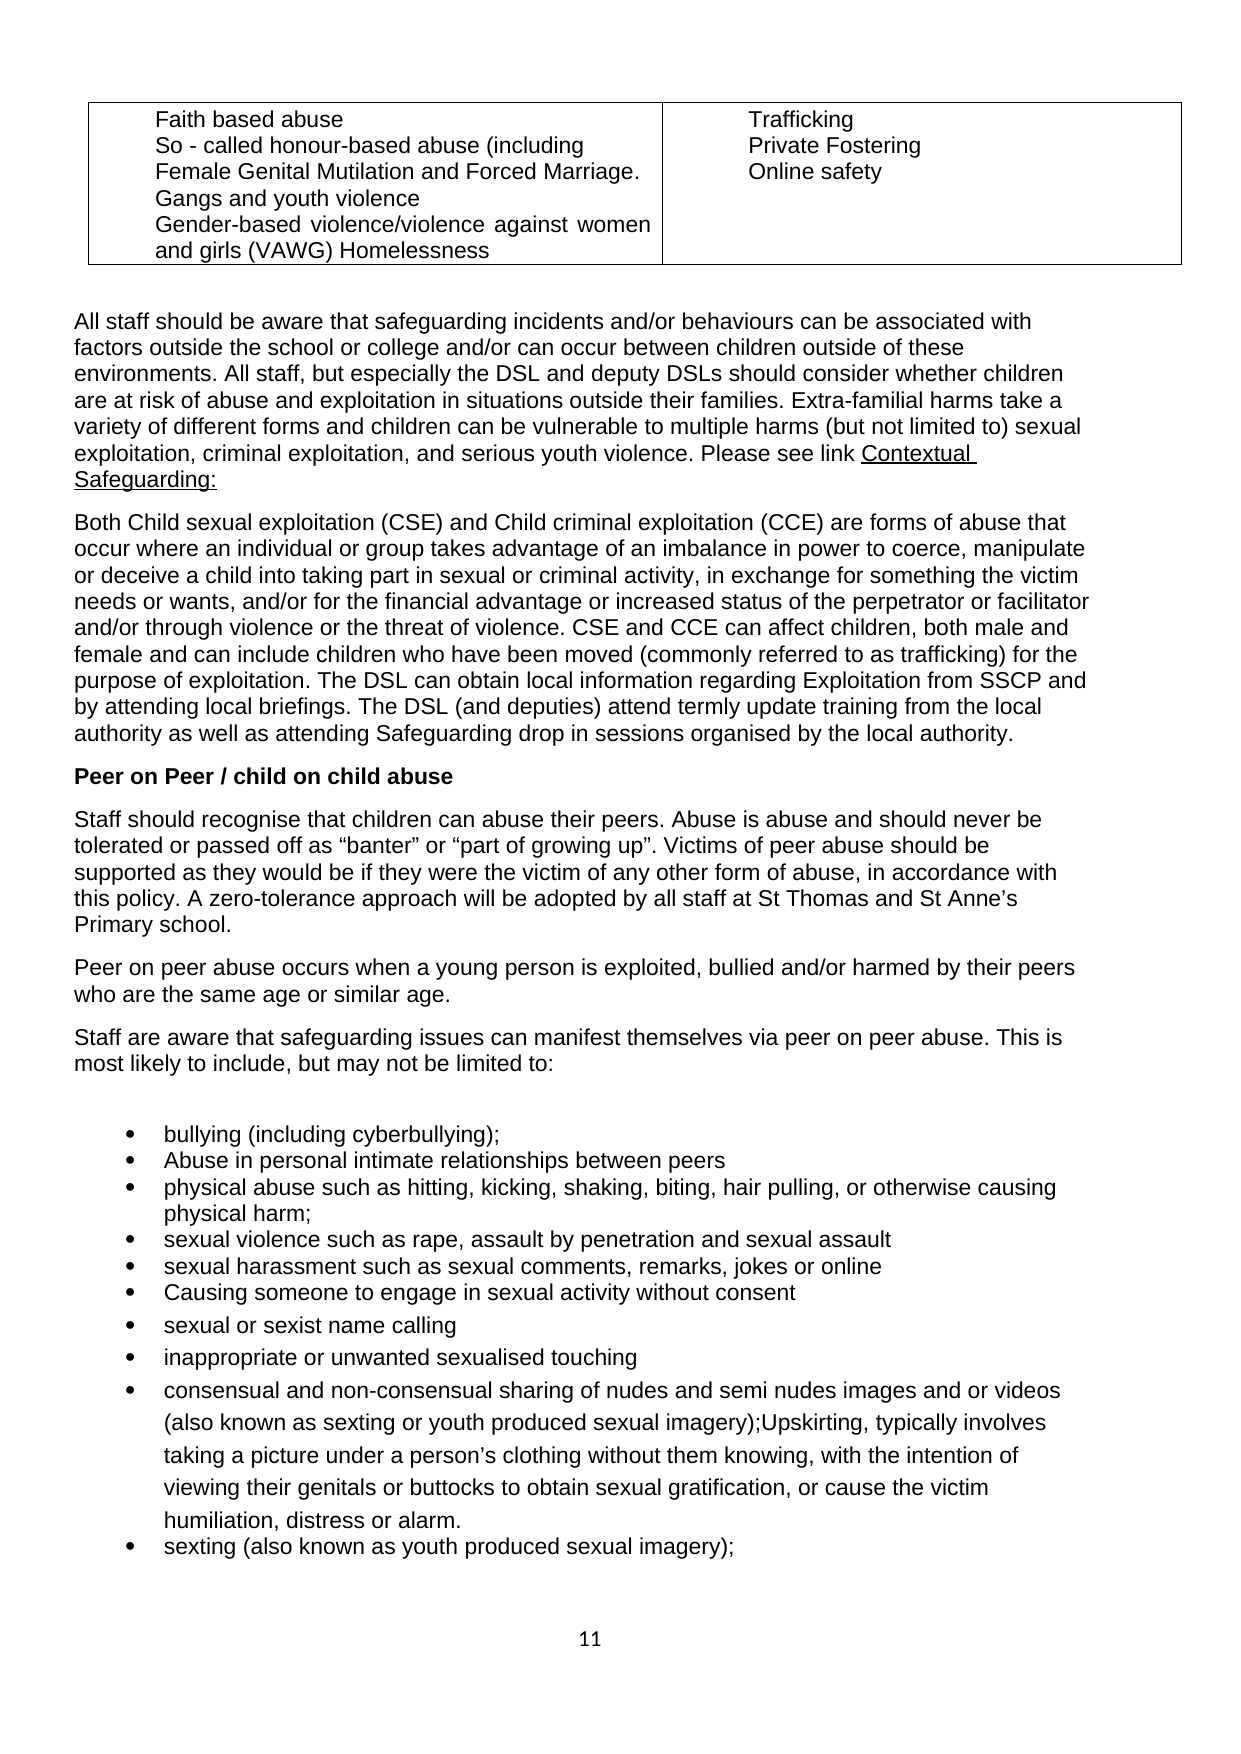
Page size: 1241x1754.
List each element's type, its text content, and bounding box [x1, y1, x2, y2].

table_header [748, 103, 1181, 264]
text Staff should recognise that children can abuse their peers. Abuse is abuse and should never be tolerated or passed off as “banter” or “part of growing up”. Victims of peer abuse should be supported as they would be if they were the victim of any other form of abuse, in accordance with this policy. A zero-tolerance approach will be adopted by all staff at St Thomas and St Anne’s Primary school. [74, 806, 1090, 937]
text All staff should be aware that safeguarding incidents and/or behaviours can be associated with factors outside the school or college and/or can occur between children outside of these environments. All staff, but especially the DSL and deputy DSLs should consider whether children are at risk of abuse and exploitation in situations outside their families. Extra-familial harms take a variety of different forms and children can be vulnerable to multiple harms (but not limited to) sexual exploitation, criminal exploitation, and serious youth violence. Please see link Contextual Safeguarding: [74, 308, 1090, 492]
list sexting (also known as youth produced sexual imagery); [126, 1533, 1090, 1559]
list Causing someone to engage in sexual activity without consent [126, 1279, 1090, 1305]
list sexual violence such as rape, assault by penetration and sexual assault [126, 1226, 1090, 1253]
table_header [89, 103, 155, 264]
list bullying (including cyberbullying); [126, 1121, 1090, 1147]
list inappropriate or unwanted sexualised touching [126, 1338, 1090, 1370]
table_header [663, 103, 748, 264]
list consensual and non-consensual sharing of nudes and semi nudes images and or videos (also known as sexting or youth produced sexual imagery);Upskirting, typically involves taking a picture under a person’s clothing without them knowing, with the intention of viewing their genitals or buttocks to obtain sexual gratification, or cause the victim humiliation, distress or alarm. [126, 1370, 1090, 1533]
list Abuse in personal intimate relationships between peers [126, 1147, 1090, 1174]
list physical abuse such as hitting, kicking, shaking, biting, hair pulling, or otherwise causing physical harm; [126, 1174, 1090, 1226]
text Both Child sexual exploitation (CSE) and Child criminal exploitation (CCE) are forms of abuse that occur where an individual or group takes advantage of an imbalance in power to coerce, manipulate or deceive a child into taking part in sexual or criminal activity, in exchange for something the victim needs or wants, and/or for the financial advantage or increased status of the perpetrator or facilitator and/or through violence or the threat of violence. CSE and CCE can affect children, both male and female and can include children who have been moved (commonly referred to as trafficking) for the purpose of exploitation. The DSL can obtain local information regarding Exploitation from SSCP and by attending local briefings. The DSL (and deputies) attend termly update training from the local authority as well as attending Safeguarding drop in sessions organised by the local authority. [74, 509, 1090, 746]
list sexual harassment such as sexual comments, remarks, jokes or online [126, 1253, 1090, 1279]
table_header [155, 103, 662, 264]
text Peer on peer abuse occurs when a young person is exploited, bullied and/or harmed by their peers who are the same age or similar age. [74, 954, 1090, 1007]
text Staff are aware that safeguarding issues can manifest themselves via peer on peer abuse. This is most likely to include, but may not be limited to: [74, 1023, 1090, 1076]
text Peer on Peer / child on child abuse [74, 763, 1090, 789]
list sexual or sexist name calling [126, 1305, 1090, 1338]
